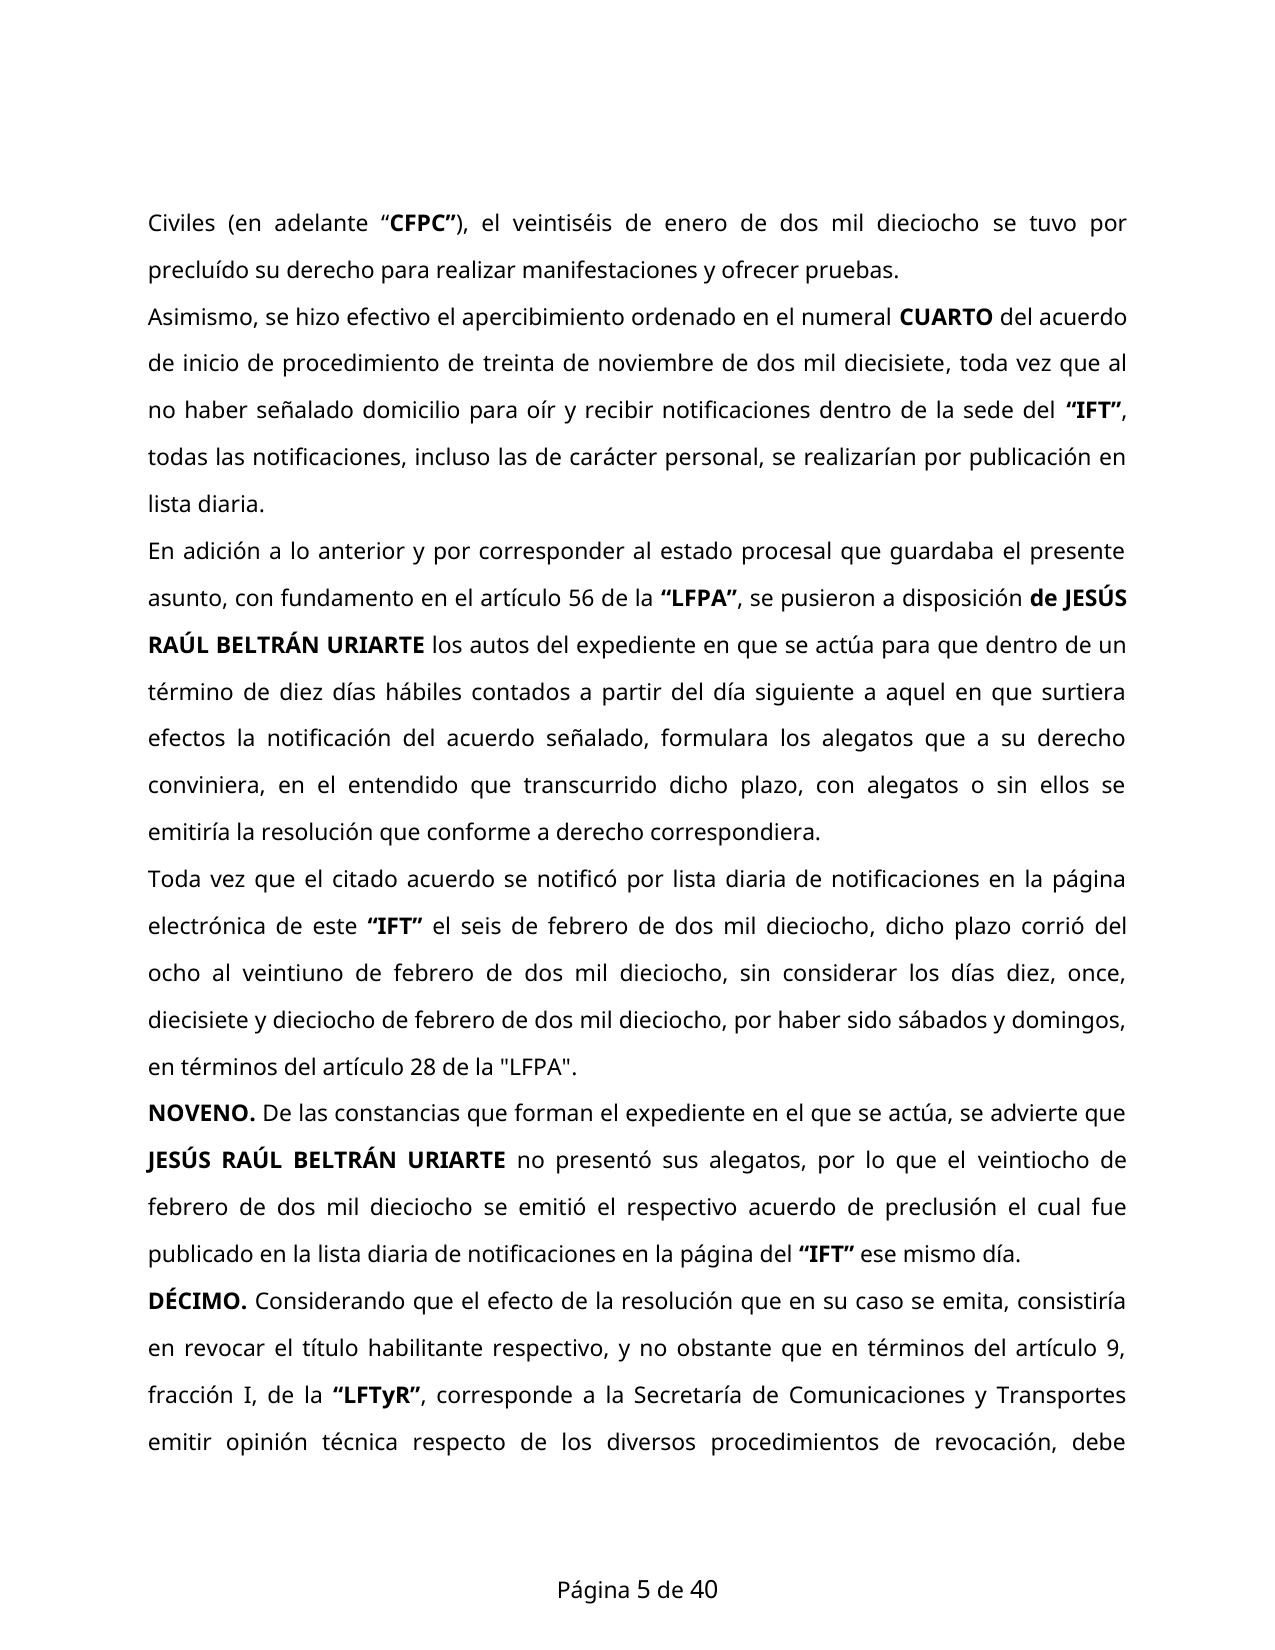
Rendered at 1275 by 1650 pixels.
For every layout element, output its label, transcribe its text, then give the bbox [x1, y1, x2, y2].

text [148, 1285, 1127, 1457]
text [148, 207, 1127, 285]
text Asimismo, se hizo efectivo el apercibimiento ordenado en el numeral CUARTO del acuerdo de inicio de procedimiento de treinta de noviembre de dos mil diecisiete, toda vez que al no haber señalado domicilio para oír y recibir notificaciones dentro de la sede del “IFT”, todas las notificaciones, incluso las de carácter personal, se realizarían por publicación en lista diaria. [148, 301, 1127, 519]
text Toda vez que el citado acuerdo se notificó por lista diaria de notificaciones en la página electrónica de este “IFT” el seis de febrero de dos mil dieciocho, dicho plazo corrió del ocho al veintiuno de febrero de dos mil dieciocho, sin considerar los días diez, once, diecisiete y dieciocho de febrero de dos mil dieciocho, por haber sido sábados y domingos, en términos del artículo 28 de la "LFPA". [148, 863, 1127, 1082]
text NOVENO. De las constancias que forman el expediente en el que se actúa, se advierte que JESÚS RAÚL BELTRÁN URIARTE no presentó sus alegatos, por lo que el veintiocho de febrero de dos mil dieciocho se emitió el respectivo acuerdo de preclusión el cual fue publicado en la lista diaria de notificaciones en la página del “IFT” ese mismo día. [148, 1097, 1127, 1269]
text En adición a lo anterior y por corresponder al estado procesal que guardaba el presente asunto, con fundamento en el artículo 56 de la “LFPA”, se pusieron a disposición de JESÚS RAÚL BELTRÁN URIARTE los autos del expediente en que se actúa para que dentro de un término de diez días hábiles contados a partir del día siguiente a aquel en que surtiera efectos la notificación del acuerdo señalado, formulara los alegatos que a su derecho conviniera, en el entendido que transcurrido dicho plazo, con alegatos o sin ellos se emitiría la resolución que conforme a derecho correspondiera. [148, 535, 1127, 847]
